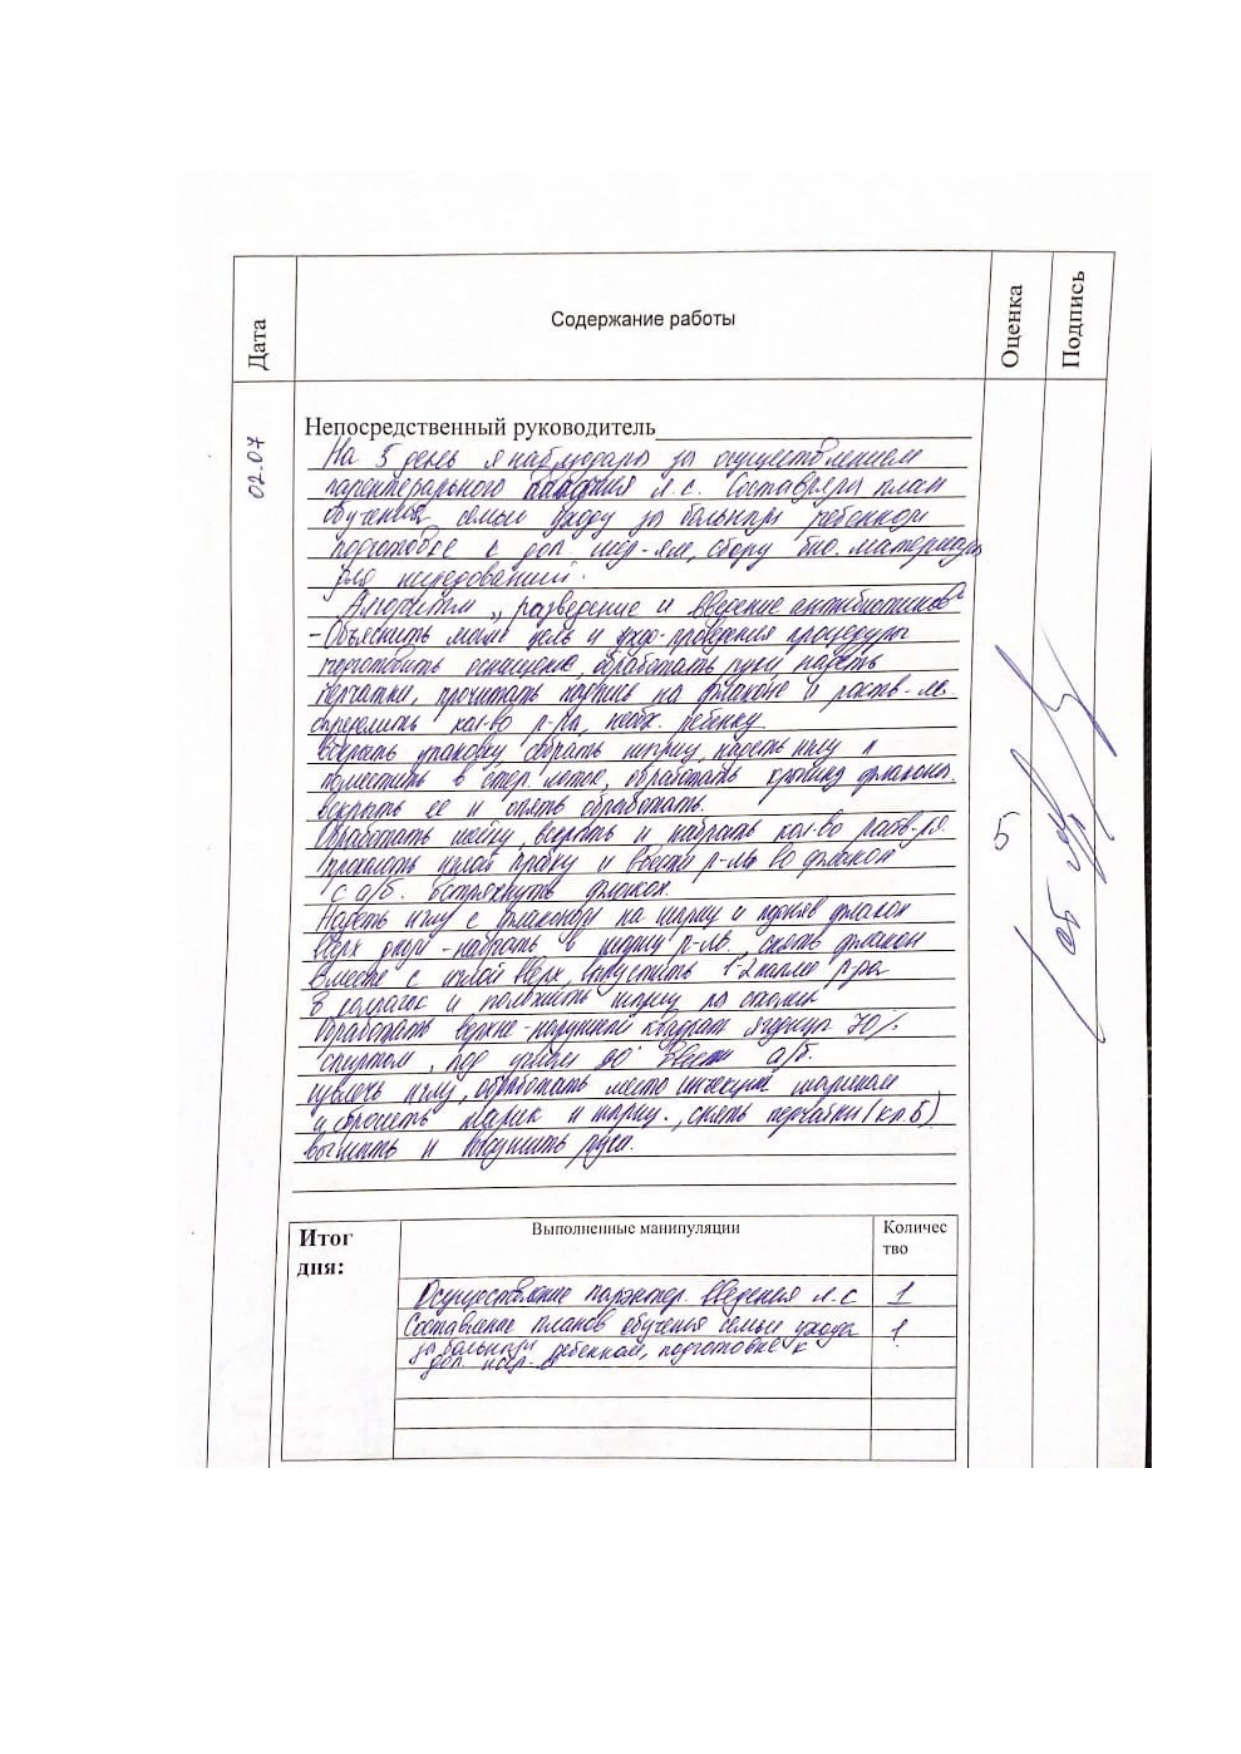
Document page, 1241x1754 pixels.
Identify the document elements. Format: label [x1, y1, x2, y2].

picture [177, 171, 1152, 1468]
